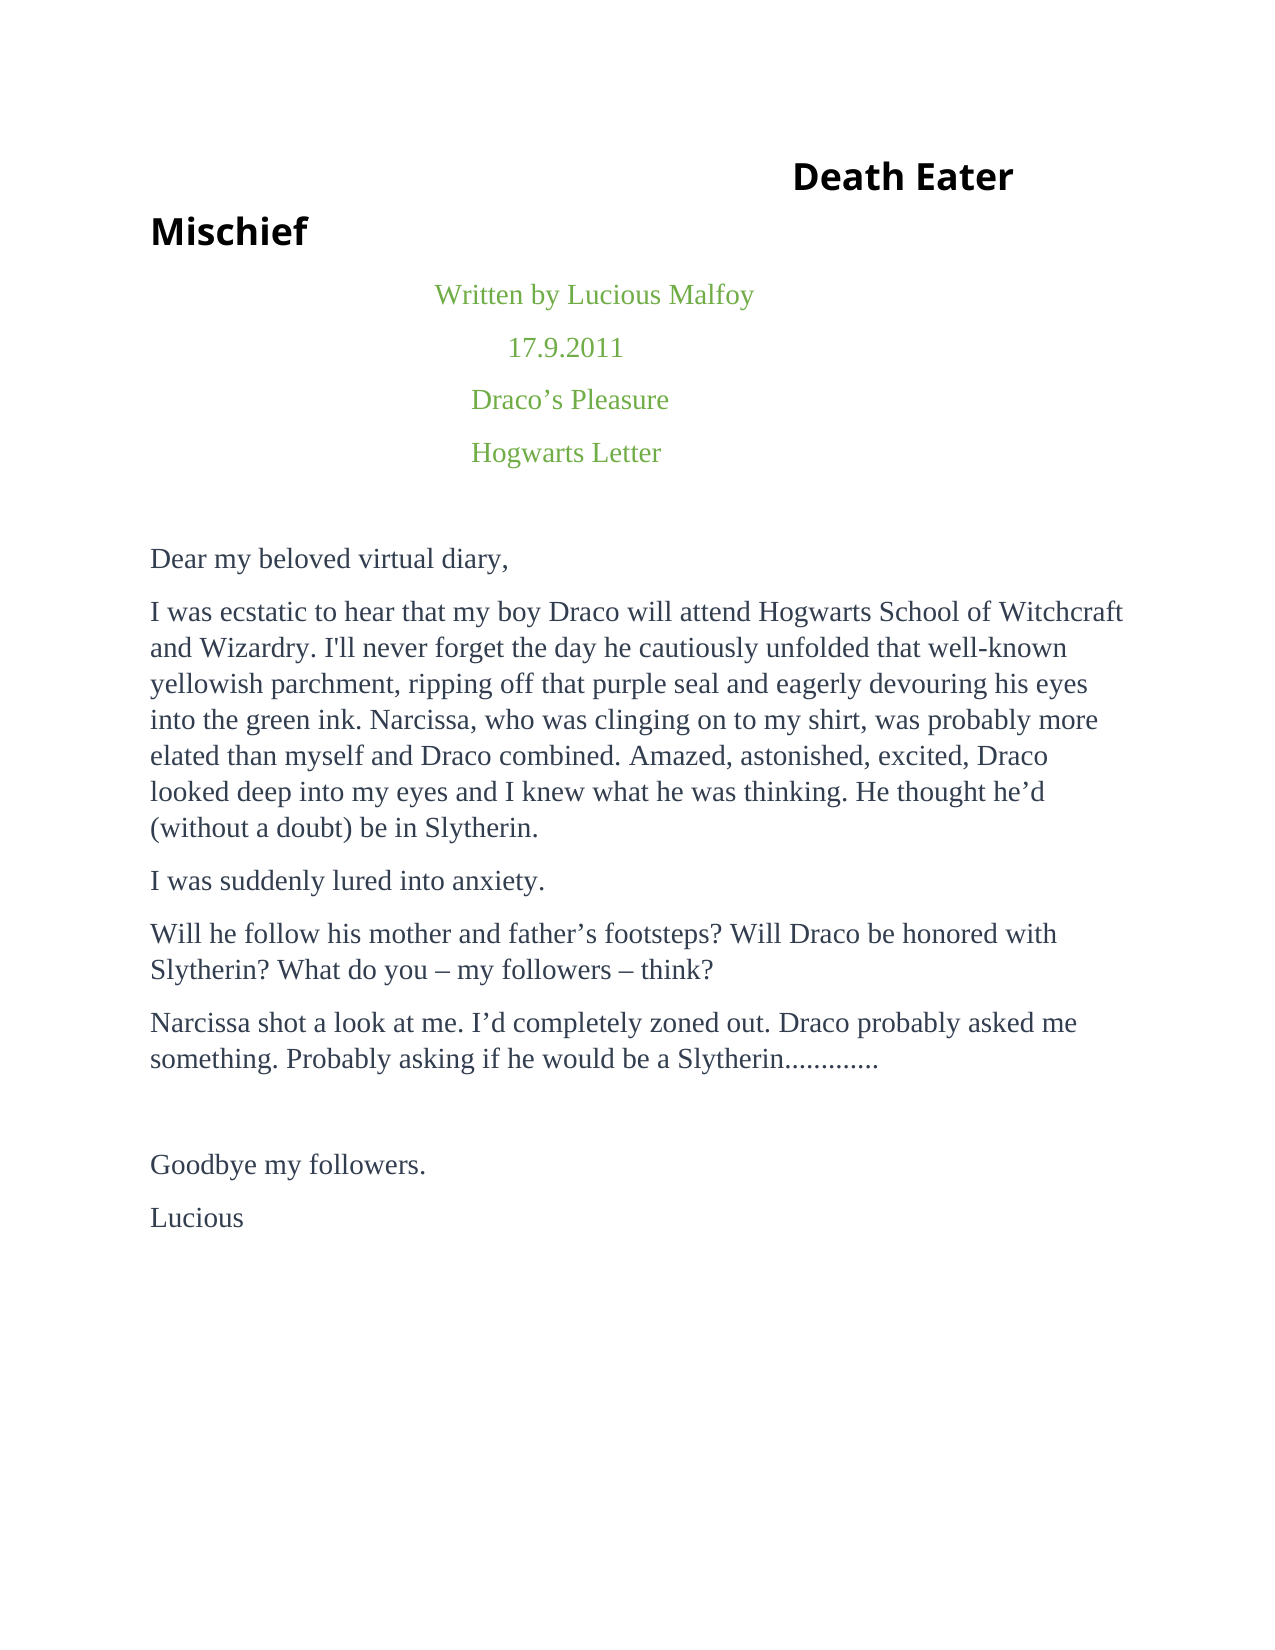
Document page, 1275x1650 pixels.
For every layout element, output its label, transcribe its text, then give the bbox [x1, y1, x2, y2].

text Dear my beloved virtual diary, [150, 541, 1125, 574]
text Will he follow his mother and father’s footsteps? Will Draco be honored with Slytherin? What do you – my followers – think? [150, 916, 1125, 986]
text Narcissa shot a look at me. I’d completely zoned out. Draco probably asked me something. Probably asking if he would be a Slytherin............. [150, 1005, 1125, 1075]
text Draco’s Pleasure [150, 382, 1125, 416]
text I was suddenly lured into anxiety. [150, 863, 1125, 897]
text Goodbye my followers. [150, 1147, 1125, 1181]
text Written by Lucious Malfoy [150, 277, 1125, 310]
text 17.9.2011 [150, 330, 1125, 363]
text Hogwarts Letter [150, 435, 1125, 469]
text Lucious [150, 1200, 1125, 1233]
text Death Eater Mischief [150, 150, 1125, 256]
text I was ecstatic to hear that my boy Draco will attend Hogwarts School of Witchcraft and Wizardry. I'll never forget the day he cautiously unfolded that well-known yellowish parchment, ripping off that purple seal and eagerly devouring his eyes into the green ink. Narcissa, who was clinging on to my shirt, was probably more elated than myself and Draco combined. Amazed, astonished, excited, Draco looked deep into my eyes and I knew what he was thinking. He thought he’d (without a doubt) be in Slytherin. [150, 594, 1125, 844]
